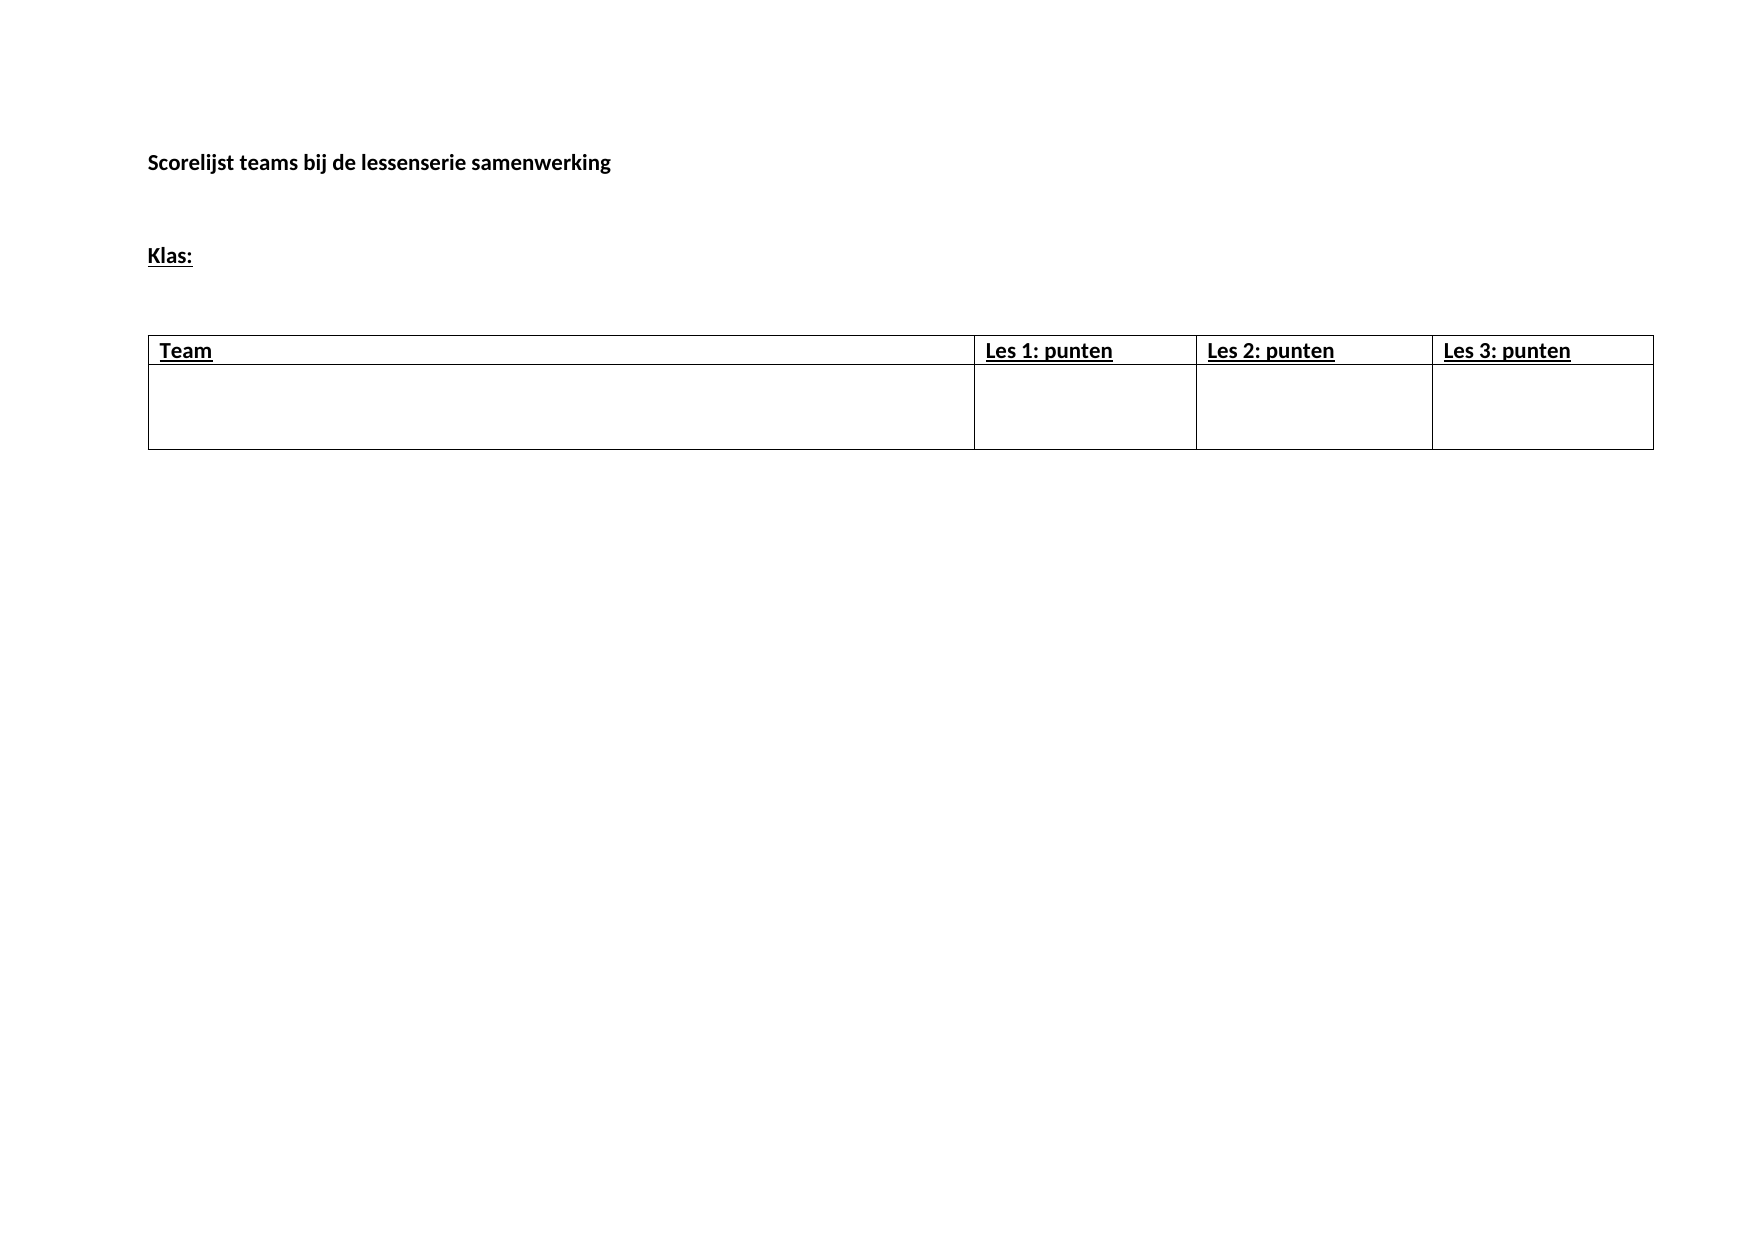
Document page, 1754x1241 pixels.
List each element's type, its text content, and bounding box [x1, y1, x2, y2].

table_cell [149, 365, 974, 449]
table_header Team [149, 336, 974, 364]
text Scorelijst teams bij de lessenserie samenwerking [148, 148, 1606, 176]
table_header Les 2: punten [1197, 336, 1432, 364]
text Klas: [148, 241, 1606, 269]
table_header Les 3: punten [1433, 336, 1653, 364]
table_cell [1197, 365, 1432, 449]
table_header Les 1: punten [975, 336, 1196, 364]
table_cell [975, 365, 1196, 449]
table_cell [1433, 365, 1653, 449]
